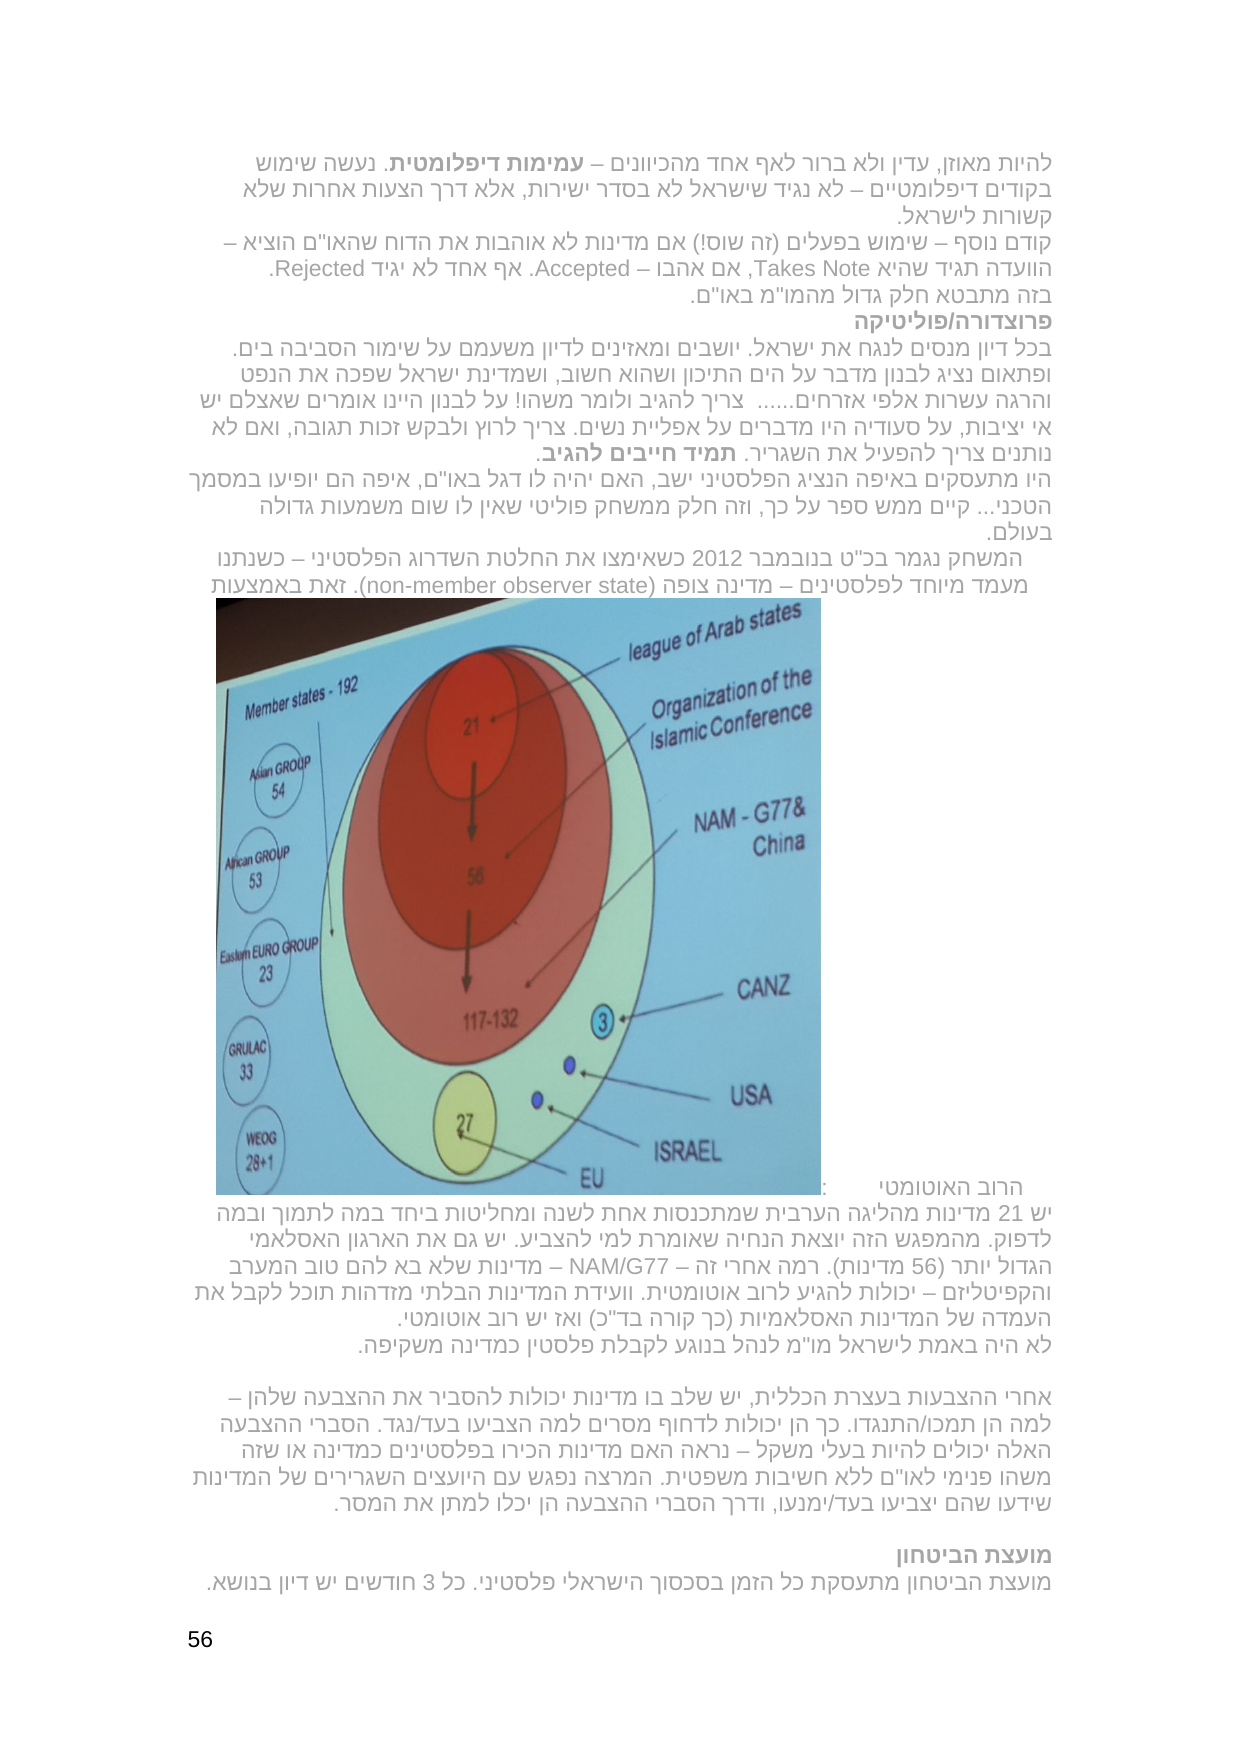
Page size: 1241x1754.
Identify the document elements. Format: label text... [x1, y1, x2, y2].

text אחרי ההצבעות בעצרת הכללית, יש שלב בו מדינות יכולות להסביר את ההצבעה שלהן – למה הן תמכו/התנגדו. כך הן יכולות לדחוף מסרים למה הצביעו בעד/נגד. הסברי ההצבעה האלה יכולים להיות בעלי משקל – נראה האם מדינות הכירו בפלסטינים כמדינה או שזה משהו פנימי לאו"ם ללא חשיבות משפטית. המרצה נפגש עם היועצים השגרירים של המדינות שידעו שהם יצביעו בעד/ימנעו, ודרך הסברי ההצבעה הן יכלו למתן את המסר. [187, 1384, 1053, 1516]
text לא היה באמת לישראל מו"מ לנהל בנוגע לקבלת פלסטין כמדינה משקיפה. [187, 1332, 1053, 1358]
text היו מתעסקים באיפה הנציג הפלסטיני ישב, האם יהיה לו דגל באו"ם, איפה הם יופיעו במסמך הטכני... קיים ממש ספר על כך, וזה חלק ממשחק פוליטי שאין לו שום משמעות גדולה בעולם. [187, 466, 1053, 545]
text בכל דיון מנסים לנגח את ישראל. יושבים ומאזינים לדיון משעמם על שימור הסביבה בים. ופתאום נציג לבנון מדבר על הים התיכון ושהוא חשוב, ושמדינת ישראל שפכה את הנפט והרגה עשרות אלפי אזרחים...... צריך להגיב ולומר משהו! על לבנון היינו אומרים שאצלם יש אי יציבות, על סעודיה היו מדברים על אפליית נשים. צריך לרוץ ולבקש זכות תגובה, ואם לא נותנים צריך להפעיל את השגריר. תמיד חייבים להגיב. [187, 334, 1053, 466]
text בזה מתבטא חלק גדול מהמו"מ באו"ם. [187, 282, 1053, 308]
text מועצת הביטחון מתעסקת כל הזמן בסכסוך הישראלי פלסטיני. כל 3 חודשים יש דיון בנושא. [187, 1569, 1053, 1595]
text יש 21 מדינות מהליגה הערבית שמתכנסות אחת לשנה ומחליטות ביחד במה לתמוך ובמה לדפוק. מהמפגש הזה יוצאת הנחיה שאומרת למי להצביע. יש גם את הארגון האסלאמי הגדול יותר (56 מדינות). רמה אחרי זה – NAM/G77 – מדינות שלא בא להם טוב המערב והקפיטליזם – יכולות להגיע לרוב אוטומטית. וועידת המדינות הבלתי מזדהות תוכל לקבל את העמדה של המדינות האסלאמיות (כך קורה בד"כ) ואז יש רוב אוטומטי. [187, 1200, 1053, 1332]
text קודם נוסף – שימוש בפעלים (זה שוס!) אם מדינות לא אוהבות את הדוח שהאו"ם הוציא – הוועדה תגיד שהיא Takes Note, אם אהבו – Accepted. אף אחד לא יגיד Rejected. [187, 229, 1053, 282]
text פרוצדורה/פוליטיקה [187, 308, 1053, 334]
text מועצת הביטחון [187, 1542, 1053, 1569]
picture [216, 598, 821, 1195]
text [187, 150, 1053, 229]
